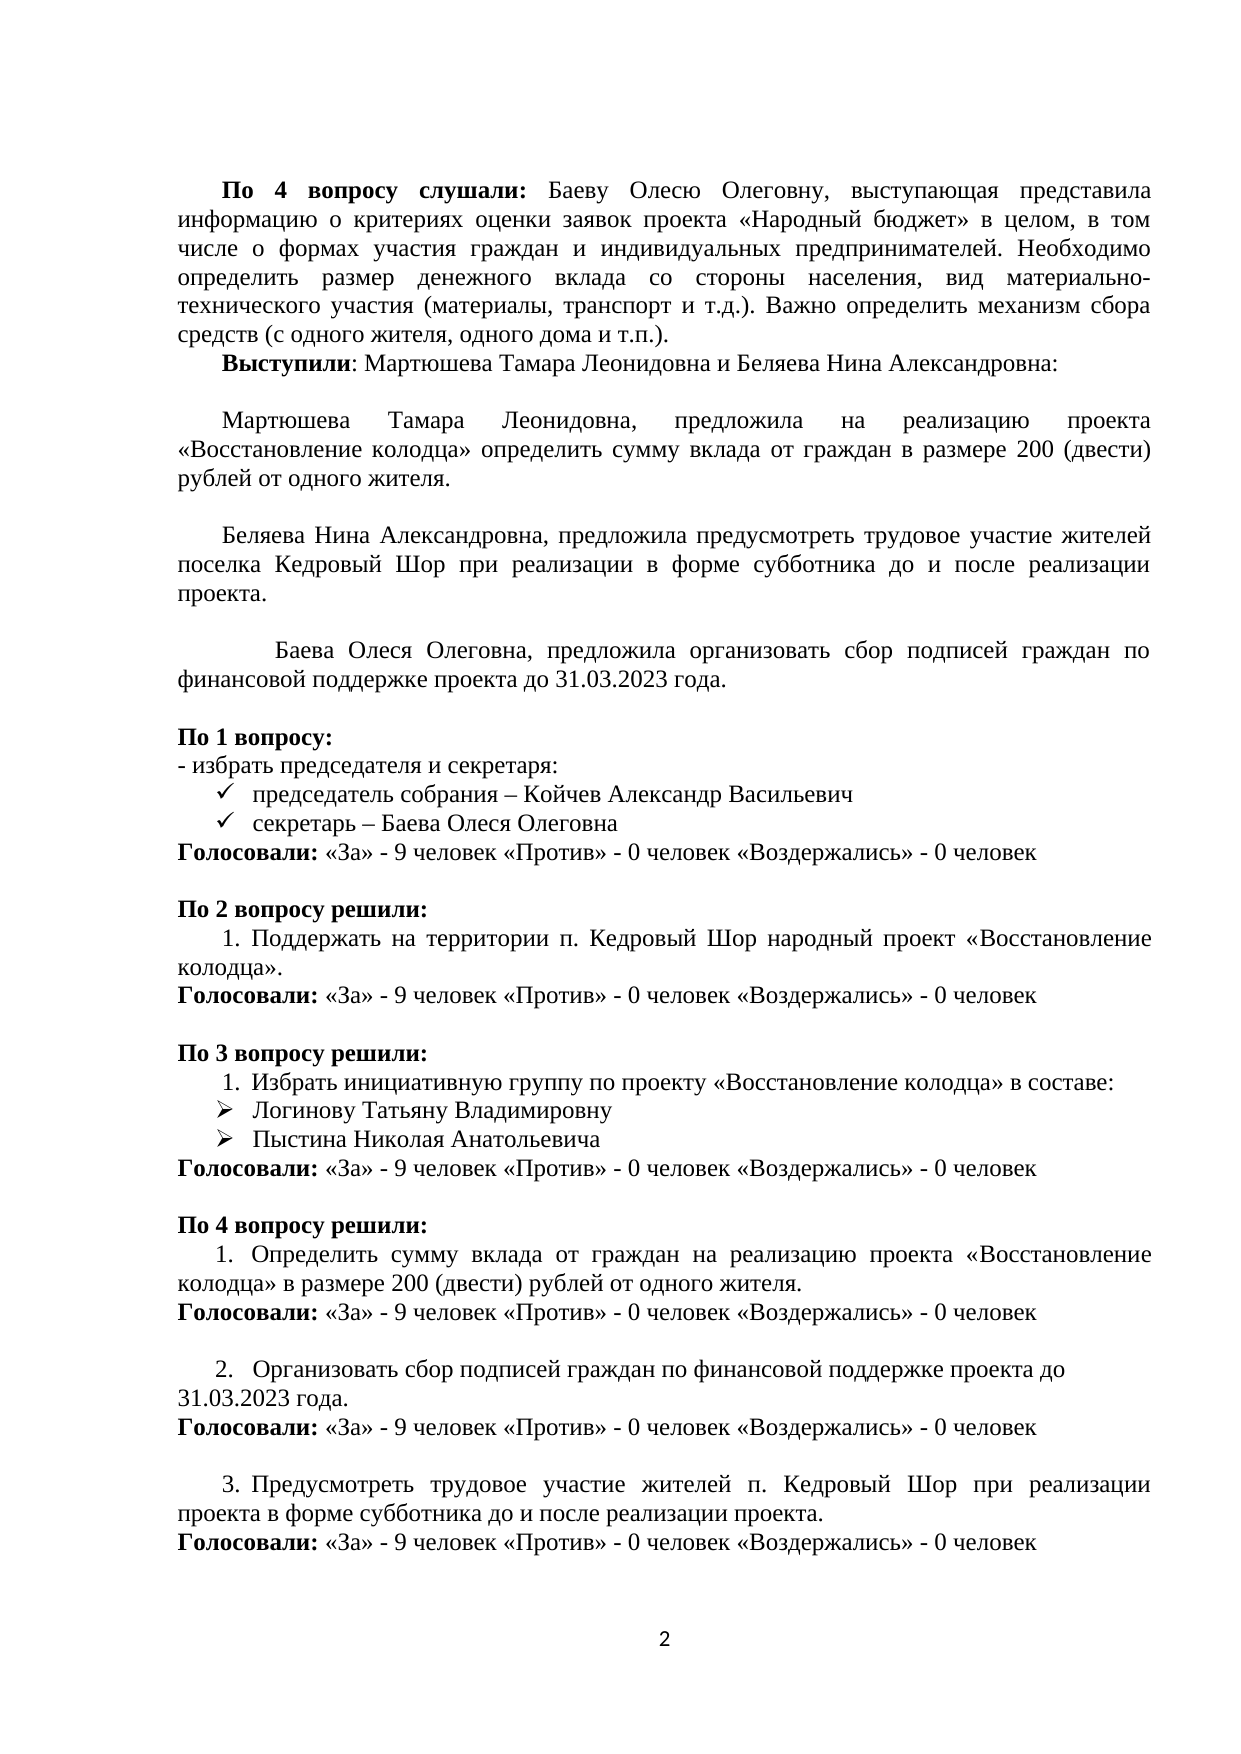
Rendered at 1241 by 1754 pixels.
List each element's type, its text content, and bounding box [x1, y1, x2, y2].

text Беляева Нина Александровна, предложила предусмотреть трудовое участие жителей поселка Кедровый Шор при реализации в форме субботника до и после реализации проекта. [177, 521, 1152, 607]
text Голосовали: «За» - 9 человек «Против» - 0 человек «Воздержались» - 0 человек [177, 837, 1152, 866]
text Баева Олеся Олеговна, предложила организовать сбор подписей граждан по финансовой поддержке проекта до 31.03.2023 года. [177, 636, 1152, 693]
list Избрать инициативную группу по проекту «Восстановление колодца» в составе: [177, 1067, 1152, 1096]
text Голосовали: «За» - 9 человек «Против» - 0 человек «Воздержались» - 0 человек [177, 1412, 1152, 1441]
text 31.03.2023 года. [177, 1383, 1152, 1412]
text По 3 вопросу решили: [177, 1038, 1152, 1067]
text Мартюшева Тамара Леонидовна, предложила на реализацию проекта «Восстановление колодца» определить сумму вклада от граждан в размере 200 (двести) рублей от одного жителя. [177, 406, 1152, 492]
list Поддержать на территории п. Кедровый Шор народный проект «Восстановление колодца». [177, 923, 1152, 981]
text По 4 вопросу слушали: Баеву Олесю Олеговну, выступающая представила информацию о критериях оценки заявок проекта «Народный бюджет» в целом, в том числе о формах участия граждан и индивидуальных предпринимателей. Необходимо определить размер денежного вклада со стороны населения, вид материально-технического участия (материалы, транспорт и т.д.). Важно определить механизм сбора средств (с одного жителя, одного дома и т.п.). [177, 176, 1152, 348]
list Логинову Татьяну Владимировну [215, 1096, 1152, 1124]
text Голосовали: «За» - 9 человек «Против» - 0 человек «Воздержались» - 0 человек [177, 981, 1152, 1009]
list Определить сумму вклада от граждан на реализацию проекта «Восстановление колодца» в размере 200 (двести) рублей от одного жителя. [177, 1239, 1152, 1297]
text По 4 вопросу решили: [177, 1211, 1152, 1239]
list председатель собрания – Койчев Александр Васильевич [215, 779, 1152, 808]
list секретарь – Баева Олеся Олеговна [215, 808, 1152, 837]
text - избрать председателя и секретаря: [177, 751, 1152, 779]
text Голосовали: «За» - 9 человек «Против» - 0 человек «Воздержались» - 0 человек [177, 1527, 1152, 1556]
list Организовать сбор подписей граждан по финансовой поддержке проекта до [215, 1354, 1152, 1383]
text Выступили: Мартюшева Тамара Леонидовна и Беляева Нина Александровна: [177, 348, 1152, 377]
text По 2 вопросу решили: [177, 894, 1152, 923]
list Пыстина Николая Анатольевича [215, 1124, 1152, 1153]
text Голосовали: «За» - 9 человек «Против» - 0 человек «Воздержались» - 0 человек [177, 1297, 1152, 1326]
text Голосовали: «За» - 9 человек «Против» - 0 человек «Воздержались» - 0 человек [177, 1153, 1152, 1182]
text По 1 вопросу: [177, 722, 1152, 751]
text 3. Предусмотреть трудовое участие жителей п. Кедровый Шор при реализации проекта в форме субботника до и после реализации проекта. [177, 1469, 1152, 1527]
